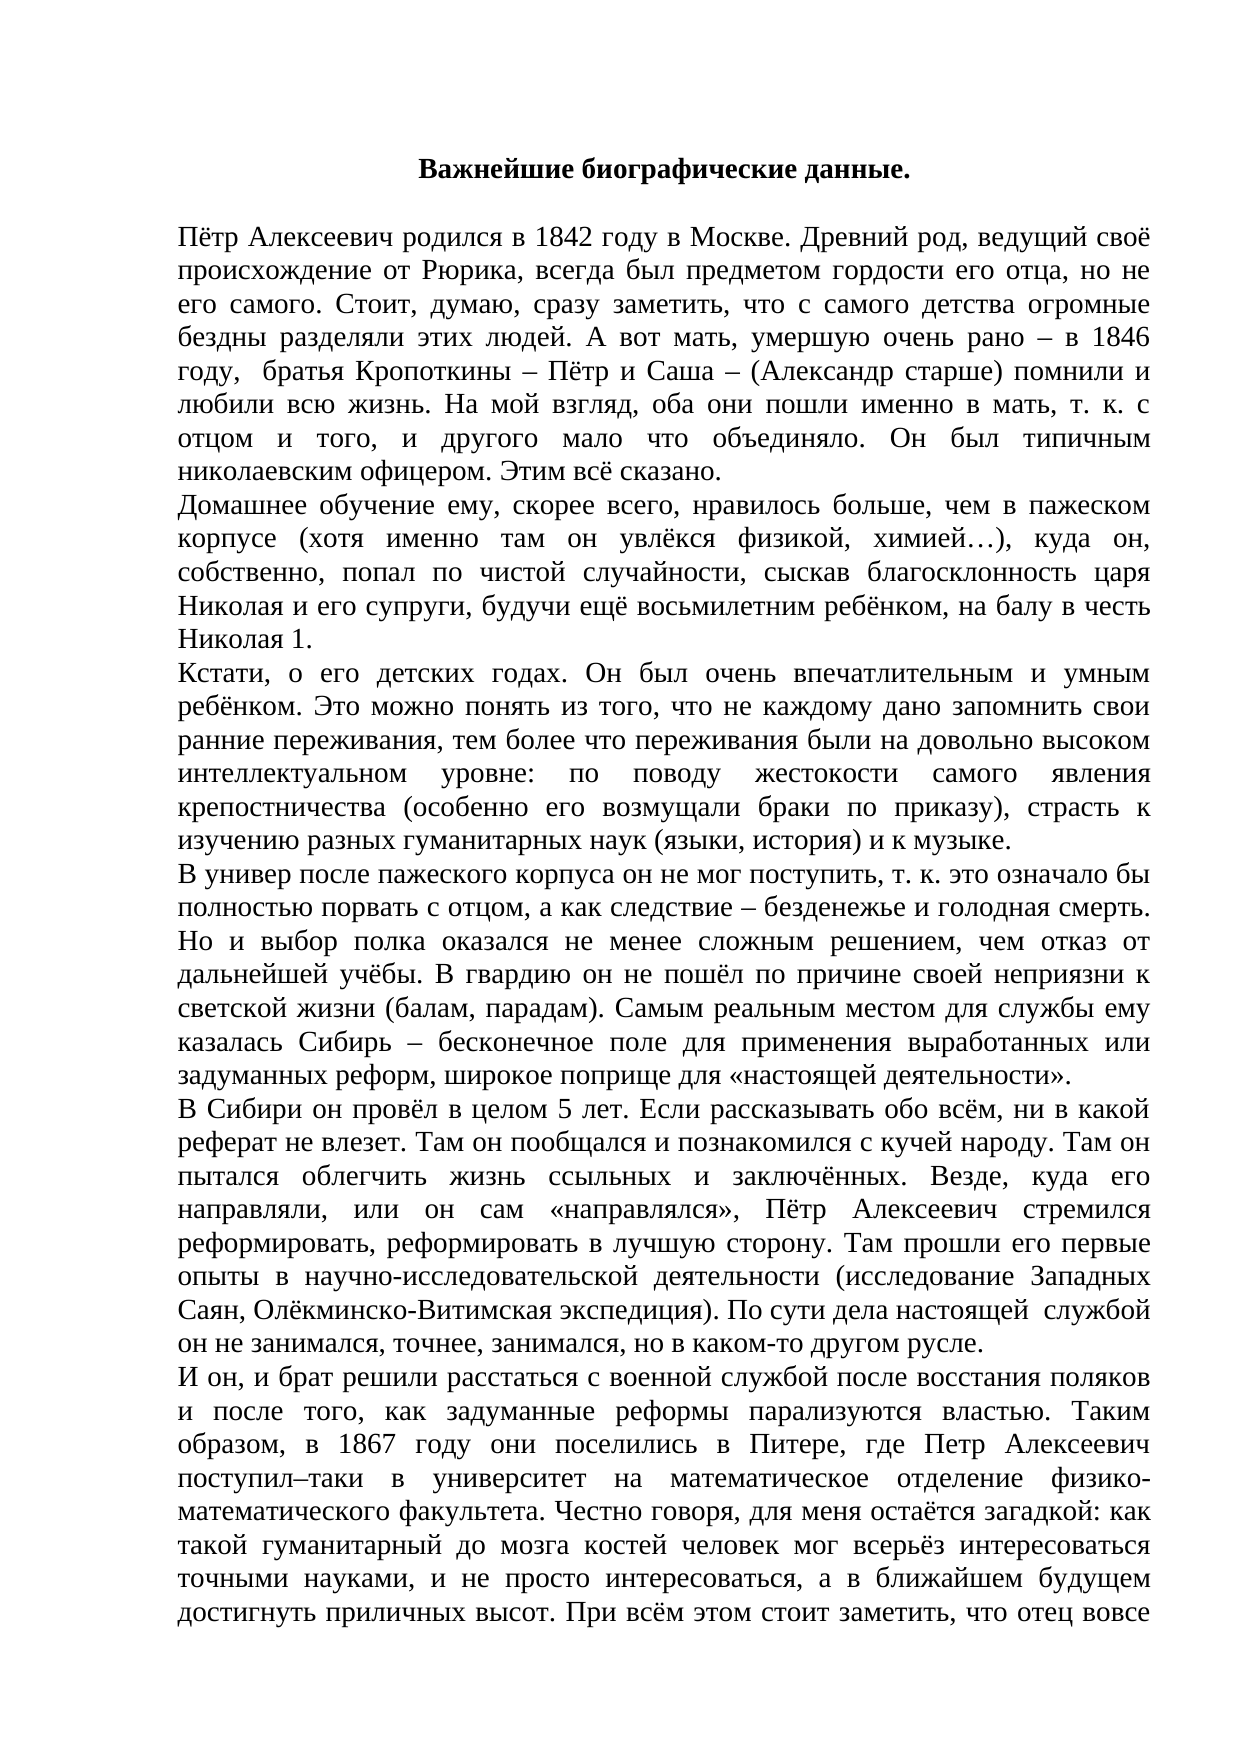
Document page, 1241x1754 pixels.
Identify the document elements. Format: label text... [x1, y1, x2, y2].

text В универ после пажеского корпуса он не мог поступить, т. к. это означало бы полностью порвать с отцом, а как следствие – безденежье и голодная смерть. Но и выбор полка оказался не менее сложным решением, чем отказ от дальнейшей учёбы. В гвардию он не пошёл по причине своей неприязни к светской жизни (балам, парадам). Самым реальным местом для службы ему казалась Сибирь – бесконечное поле для применения выработанных или задуманных реформ, широкое поприще для «настоящей деятельности». [177, 856, 1152, 1091]
text Домашнее обучение ему, скорее всего, нравилось больше, чем в пажеском корпусе (хотя именно там он увлёкся физикой, химией…), куда он, собственно, попал по чистой случайности, сыскав благосклонность царя Николая и его супруги, будучи ещё восьмилетним ребёнком, на балу в честь Николая 1. [177, 487, 1152, 655]
text В Сибири он провёл в целом 5 лет. Если рассказывать обо всём, ни в какой реферат не влезет. Там он пообщался и познакомился с кучей народу. Там он пытался облегчить жизнь ссыльных и заключённых. Везде, куда его направляли, или он сам «направлялся», Пётр Алексеевич стремился реформировать, реформировать в лучшую сторону. Там прошли его первые опыты в научно-исследовательской деятельности (исследование Западных Саян, Олёкминско-Витимская экспедиция). По сути дела настоящей службой он не занимался, точнее, занимался, но в каком-то другом русле. [177, 1091, 1152, 1359]
text Важнейшие биографические данные. [177, 152, 1152, 185]
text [177, 1359, 1152, 1627]
text Кстати, о его детских годах. Он был очень впечатлительным и умным ребёнком. Это можно понять из того, что не каждому дано запомнить свои ранние переживания, тем более что переживания были на довольно высоком интеллектуальном уровне: по поводу жестокости самого явления крепостничества (особенно его возмущали браки по приказу), страсть к изучению разных гуманитарных наук (языки, история) и к музыке. [177, 655, 1152, 856]
text Пётр Алексеевич родился в 1842 году в Москве. Древний род, ведущий своё происхождение от Рюрика, всегда был предметом гордости его отца, но не его самого. Стоит, думаю, сразу заметить, что с самого детства огромные бездны разделяли этих людей. А вот мать, умершую очень рано – в 1846 году, братья Кропоткины – Пётр и Саша – (Александр старше) помнили и любили всю жизнь. На мой взгляд, оба они пошли именно в мать, т. к. с отцом и того, и другого мало что объединяло. Он был типичным николаевским офицером. Этим всё сказано. [177, 219, 1152, 487]
